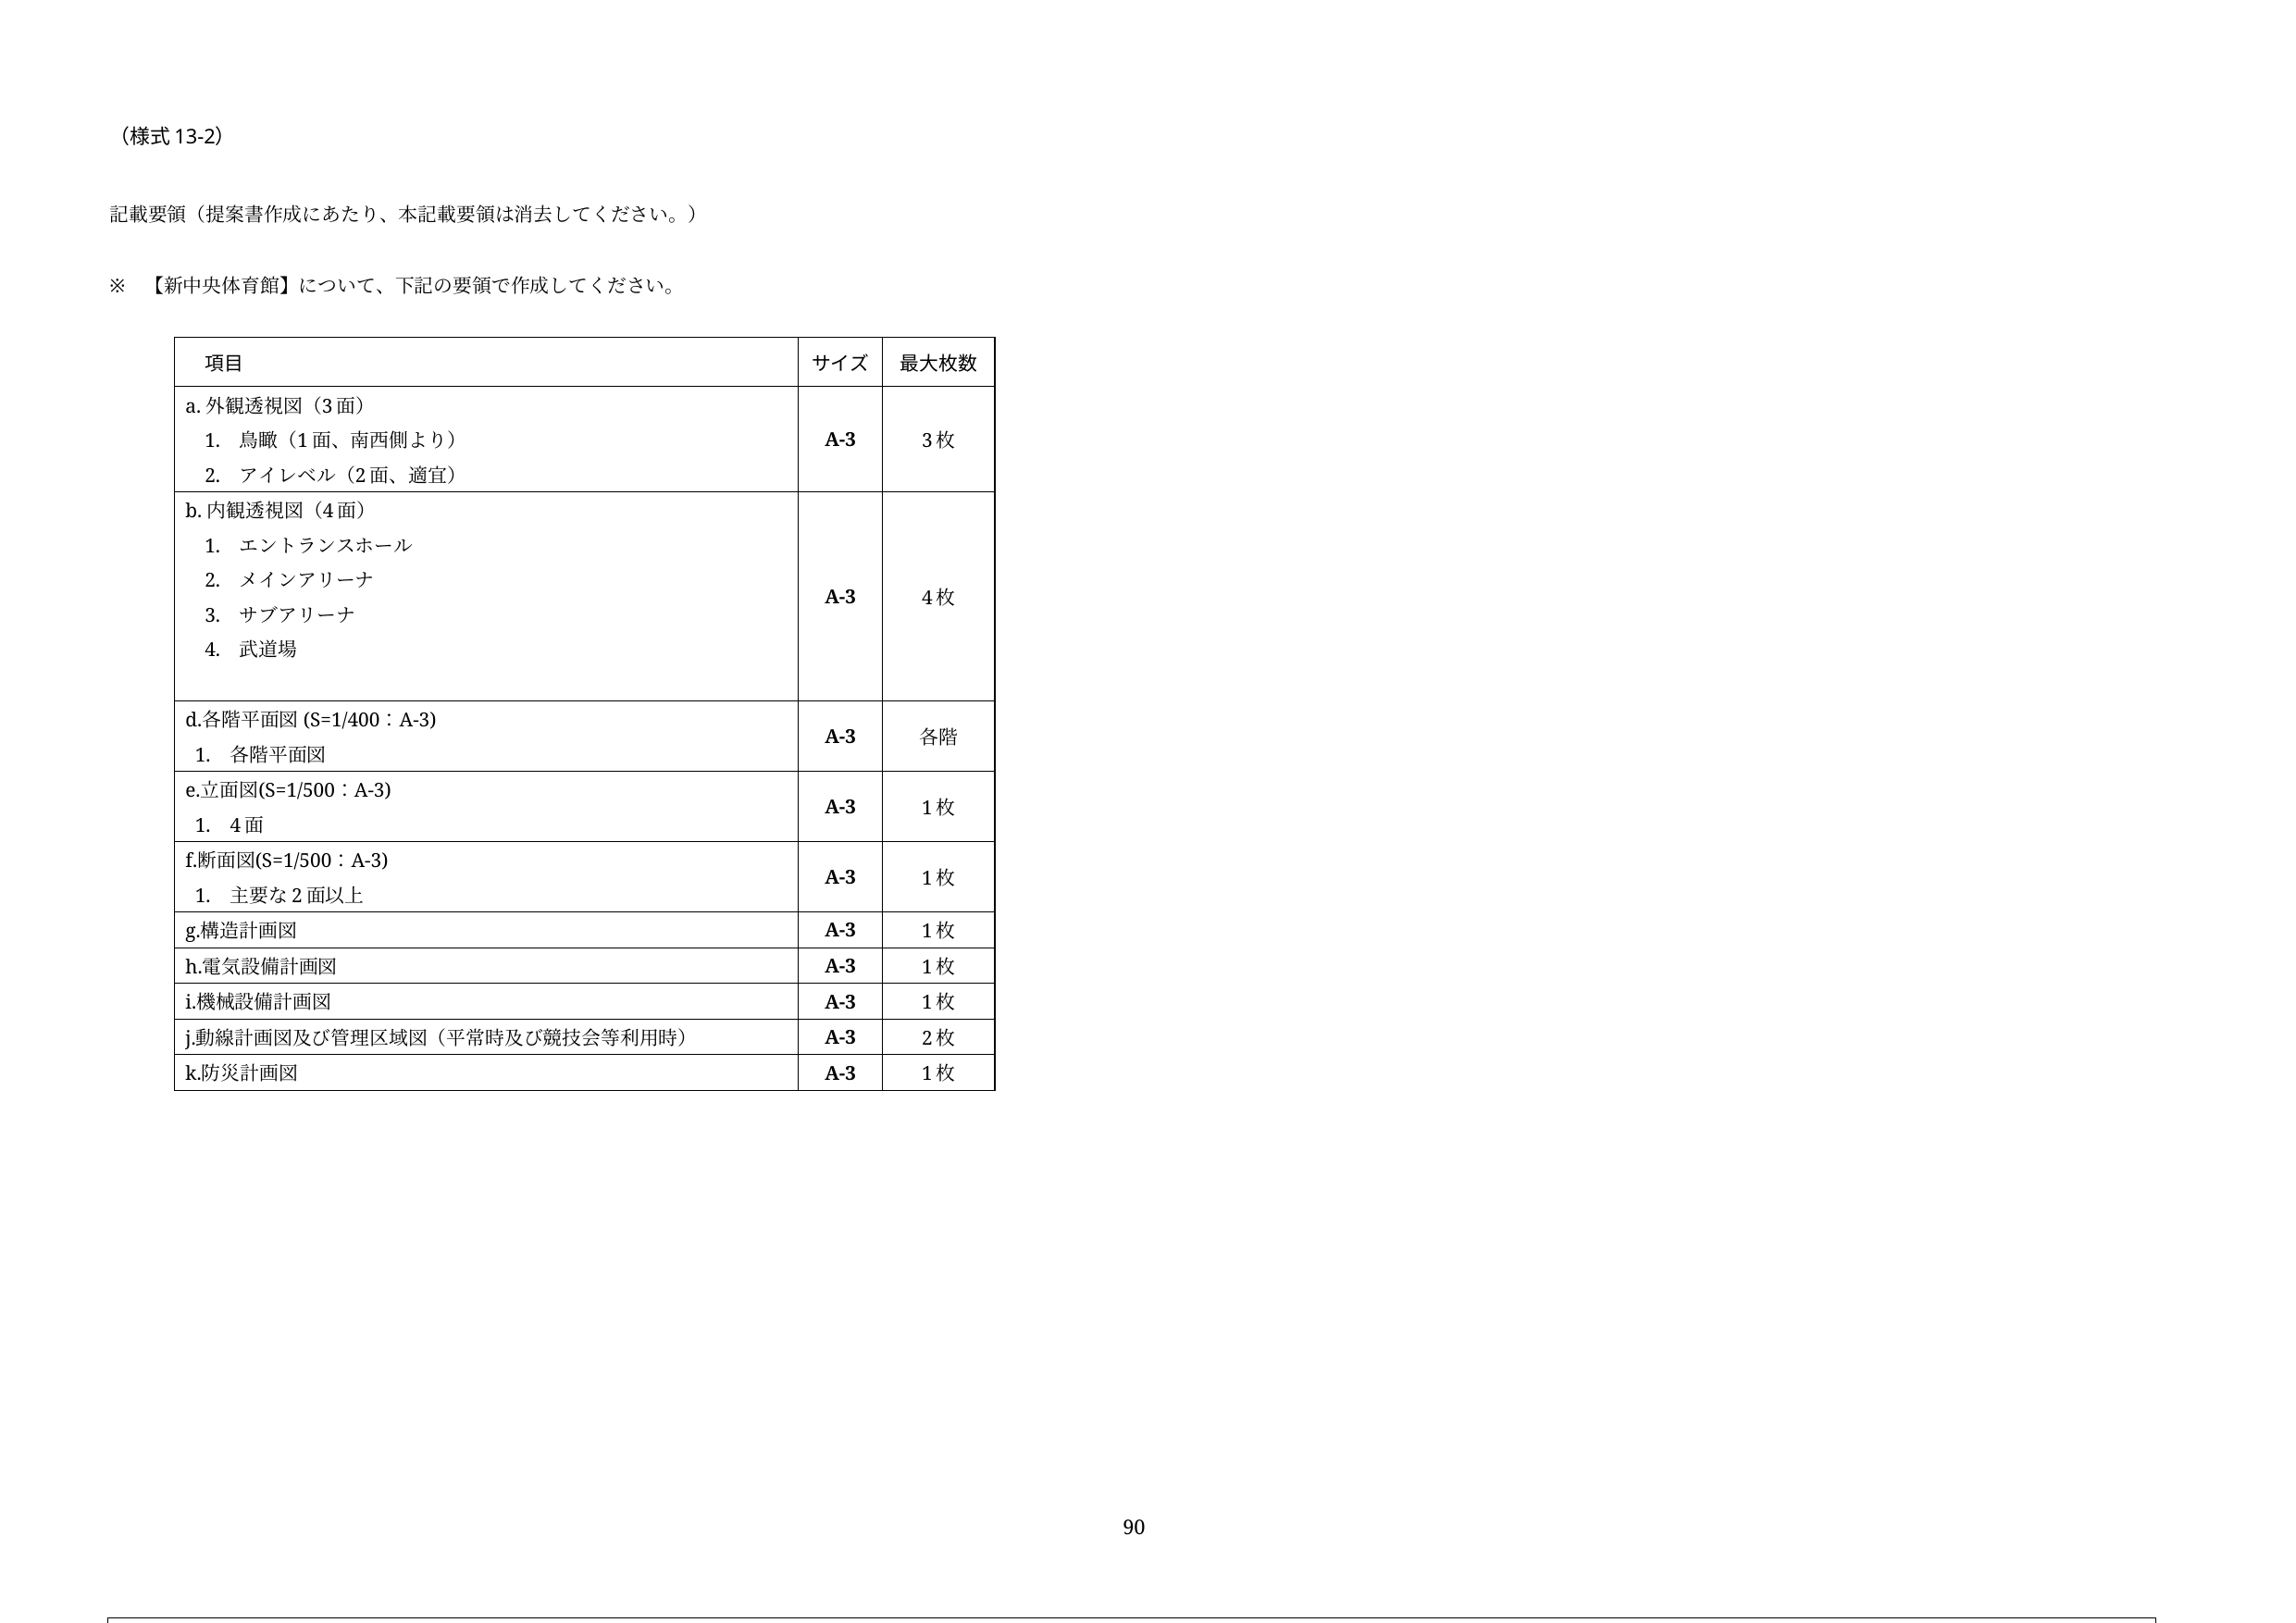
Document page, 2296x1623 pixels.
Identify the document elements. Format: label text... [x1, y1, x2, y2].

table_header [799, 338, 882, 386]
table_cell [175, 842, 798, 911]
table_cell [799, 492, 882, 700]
list （様式13-2）新中央体育館 [109, 118, 2159, 152]
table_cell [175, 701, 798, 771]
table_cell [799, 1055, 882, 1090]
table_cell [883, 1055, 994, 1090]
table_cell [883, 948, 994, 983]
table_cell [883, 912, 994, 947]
text ※ 【新中央体育館】について、下記の要領で作成してください。 [109, 267, 2159, 303]
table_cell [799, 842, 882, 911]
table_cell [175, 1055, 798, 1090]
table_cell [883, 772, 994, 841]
text 記載要領（提案書作成にあたり、本記載要領は消去してください。） [109, 198, 2159, 227]
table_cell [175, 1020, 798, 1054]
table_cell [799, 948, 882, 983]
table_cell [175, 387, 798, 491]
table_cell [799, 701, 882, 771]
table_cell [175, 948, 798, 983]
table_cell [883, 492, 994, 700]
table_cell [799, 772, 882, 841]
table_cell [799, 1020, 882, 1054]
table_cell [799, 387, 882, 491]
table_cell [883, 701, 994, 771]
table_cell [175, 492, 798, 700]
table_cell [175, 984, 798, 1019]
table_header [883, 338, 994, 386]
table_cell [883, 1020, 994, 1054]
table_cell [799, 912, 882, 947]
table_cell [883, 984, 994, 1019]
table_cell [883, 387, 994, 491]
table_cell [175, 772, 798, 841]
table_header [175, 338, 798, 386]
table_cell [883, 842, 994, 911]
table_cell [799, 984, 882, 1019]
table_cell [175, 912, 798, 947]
